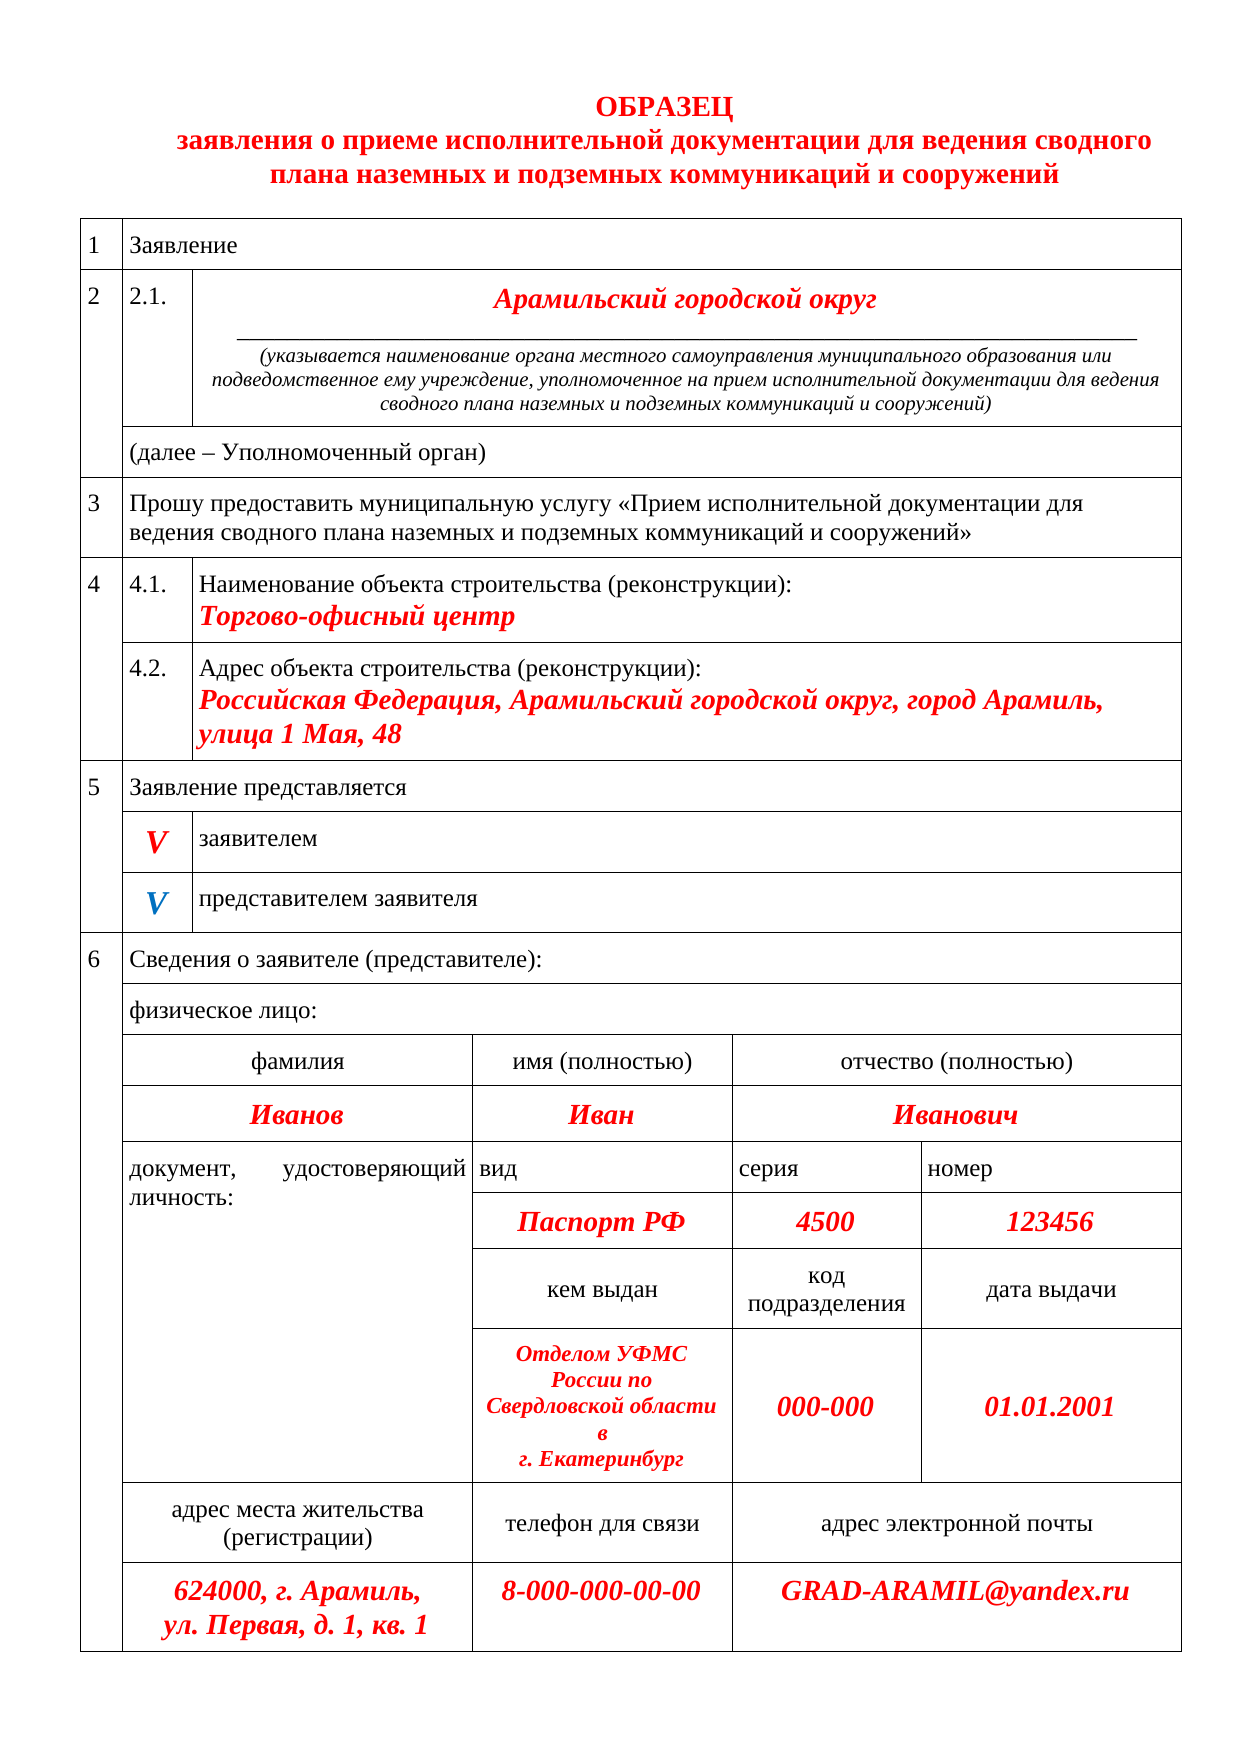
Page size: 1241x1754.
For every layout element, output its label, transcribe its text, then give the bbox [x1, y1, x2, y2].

table_cell [1182, 983, 1188, 1034]
table_cell Отделом УФМС России по Свердловской области в г. Екатеринбург [473, 1329, 732, 1482]
table_cell адрес электронной почты [733, 1483, 1181, 1562]
table_header [1182, 218, 1188, 269]
table_cell [1182, 811, 1188, 872]
table_cell Арамильский городской округ ________________________________________________________________________ (указывается наименование органа местного самоуправления муниципального образования или подведомственное ему учреждение, уполномоченное на прием исполнительной документации для ведения сводного плана наземных и подземных коммуникаций и сооружений) [193, 270, 1181, 426]
table_cell Адрес объекта строительства (реконструкции): Российская Федерация, Арамильский городской округ, город Арамиль, улица 1 Мая, 48 [193, 643, 1181, 760]
table_cell 123456 [922, 1193, 1181, 1248]
table_cell дата выдачи [922, 1249, 1181, 1328]
table_cell физическое лицо: [123, 984, 1181, 1034]
table_cell [1182, 1034, 1188, 1085]
table_cell [1182, 1482, 1188, 1562]
table_cell 2.1. [123, 270, 192, 426]
table_cell 4 [81, 558, 122, 760]
table_cell 4.1. [123, 558, 192, 642]
table_cell 624000, г. Арамиль, ул. Первая, д. 1, кв. 1 [123, 1563, 472, 1651]
table_cell отчество (полностью) [733, 1035, 1181, 1085]
table_cell вид [473, 1142, 732, 1192]
table_cell 3 [81, 478, 122, 557]
table_cell Заявление представляется [123, 761, 1181, 811]
table_cell представителем заявителя [193, 873, 1181, 932]
table_cell [1182, 1562, 1188, 1651]
table_cell 5 [81, 761, 122, 932]
table_cell 8-000-000-00-00 [473, 1563, 732, 1651]
text ОБРАЗЕЦ [148, 89, 1181, 122]
table_cell заявителем [193, 812, 1181, 872]
table_cell код подразделения [733, 1249, 921, 1328]
table_cell 4500 [733, 1193, 921, 1248]
table_cell номер [922, 1142, 1181, 1192]
table_cell [1182, 1192, 1188, 1248]
table_cell 01.01.2001 [922, 1329, 1181, 1482]
table_cell [1182, 932, 1188, 983]
table_cell [1182, 1328, 1188, 1482]
table_cell Наименование объекта строительства (реконструкции): Торгово-офисный центр [193, 558, 1181, 642]
table_cell [1182, 426, 1188, 477]
text заявления о приеме исполнительной документации для ведения сводного плана наземных и подземных коммуникаций и сооружений [148, 122, 1181, 189]
table_cell [1182, 477, 1188, 557]
table_cell [1182, 1248, 1188, 1328]
table_cell Иванович [733, 1086, 1181, 1141]
table_cell фамилия [123, 1035, 472, 1085]
table_cell [1182, 1141, 1188, 1192]
table_header 1 [81, 219, 122, 269]
table_cell адрес места жительства (регистрации) [123, 1483, 472, 1562]
table_cell 000-000 [733, 1329, 921, 1482]
table_cell Иван [473, 1086, 732, 1141]
table_cell V [123, 873, 192, 932]
table_cell кем выдан [473, 1249, 732, 1328]
table_cell [1182, 1085, 1188, 1141]
table_cell Иванов [123, 1086, 472, 1141]
table_cell 6 [81, 933, 122, 1651]
table_cell 4.2. [123, 643, 192, 760]
table_cell (далее – Уполномоченный орган) [123, 427, 1181, 477]
table_cell имя (полностью) [473, 1035, 732, 1085]
table_cell V [123, 812, 192, 872]
table_header Заявление [123, 219, 1181, 269]
table_cell Прошу предоставить муниципальную услугу «Прием исполнительной документации для ведения сводного плана наземных и подземных коммуникаций и сооружений» [123, 478, 1181, 557]
table_cell GRAD-ARAMIL@yandex.ru [733, 1563, 1181, 1651]
table_cell 2 [81, 270, 122, 477]
table_cell серия [733, 1142, 921, 1192]
table_cell Сведения о заявителе (представителе): [123, 933, 1181, 983]
table_cell [1182, 557, 1188, 642]
table_cell Паспорт РФ [473, 1193, 732, 1248]
table_cell [1182, 872, 1188, 932]
table_cell документ, удостоверяющий личность: [123, 1142, 472, 1482]
table_cell телефон для связи [473, 1483, 732, 1562]
table_cell [1182, 269, 1188, 426]
table_cell [1182, 760, 1188, 811]
table_cell [1182, 642, 1188, 760]
